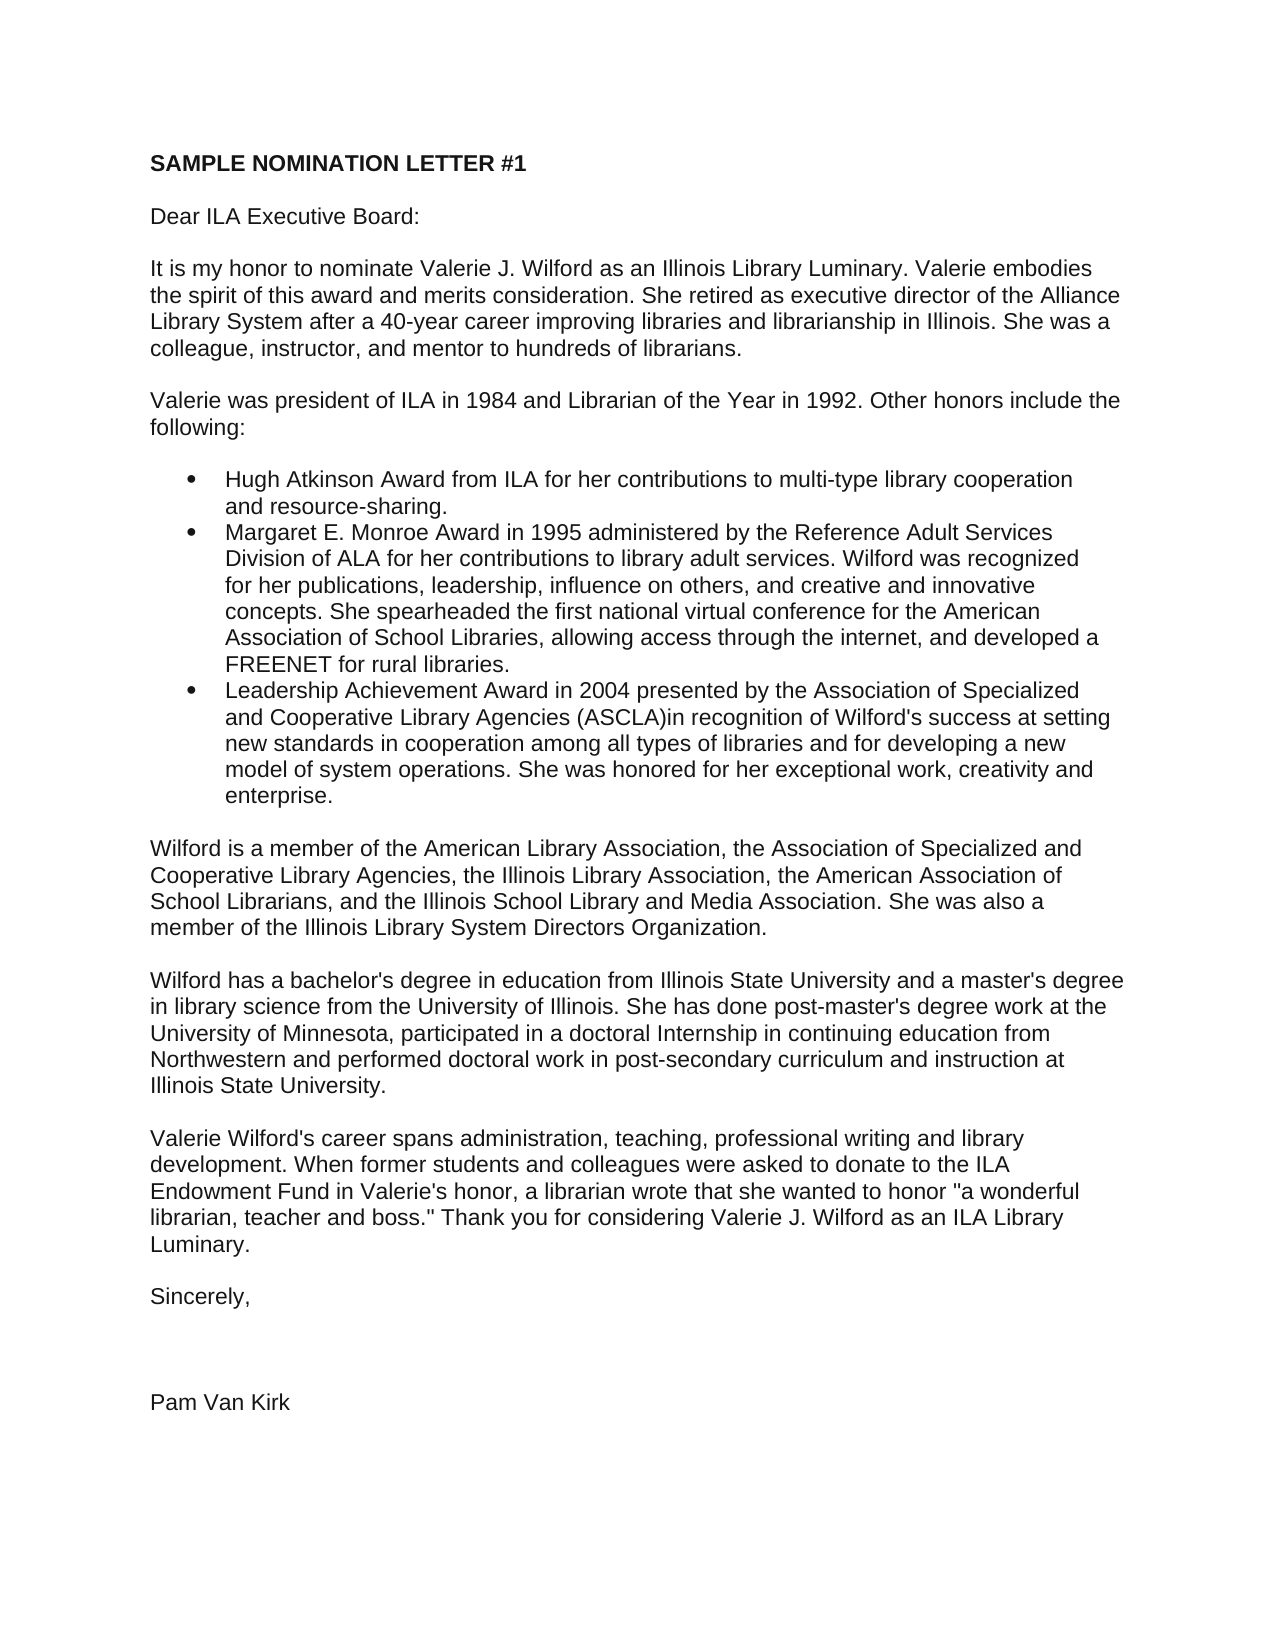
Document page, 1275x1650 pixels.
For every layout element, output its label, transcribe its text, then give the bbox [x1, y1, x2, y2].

text Dear ILA Executive Board: [150, 203, 1125, 229]
list Margaret E. Monroe Award in 1995 administered by the Reference Adult Services Division of ALA for her contributions to library adult services. Wilford was recognized for her publications, leadership, influence on others, and creative and innovative concepts. She spearheaded the first national virtual conference for the American Association of School Libraries, allowing access through the internet, and developed a FREENET for rural libraries. [187, 519, 1111, 677]
text SAMPLE NOMINATION LETTER #1 [150, 150, 1125, 176]
list Hugh Atkinson Award from ILA for her contributions to multi-type library cooperation and resource-sharing. [187, 466, 1111, 519]
text Wilford has a bachelor's degree in education from Illinois State University and a master's degree in library science from the University of Illinois. She has done post-master's degree work at the University of Minnesota, participated in a doctoral Internship in continuing education from Northwestern and performed doctoral work in post-secondary curriculum and instruction at Illinois State University. [150, 967, 1125, 1099]
text Valerie was president of ILA in 1984 and Librarian of the Year in 1992. Other honors include the following: [150, 387, 1125, 440]
text It is my honor to nominate Valerie J. Wilford as an Illinois Library Luminary. Valerie embodies the spirit of this award and merits consideration. She retired as executive director of the Alliance Library System after a 40-year career improving libraries and librarianship in Illinois. She was a colleague, instructor, and mentor to hundreds of librarians. [150, 255, 1125, 361]
text Sincerely, [150, 1283, 1125, 1309]
text Wilford is a member of the American Library Association, the Association of Specialized and Cooperative Library Agencies, the Illinois Library Association, the American Association of School Librarians, and the Illinois School Library and Media Association. She was also a member of the Illinois Library System Directors Organization. [150, 835, 1125, 941]
text Valerie Wilford's career spans administration, teaching, professional writing and library development. When former students and colleagues were asked to donate to the ILA Endowment Fund in Valerie's honor, a librarian wrote that she wanted to honor "a wonderful librarian, teacher and boss." Thank you for considering Valerie J. Wilford as an ILA Library Luminary. [150, 1125, 1125, 1257]
list Leadership Achievement Award in 2004 presented by the Association of Specialized and Cooperative Library Agencies (ASCLA)in recognition of Wilford's success at setting new standards in cooperation among all types of libraries and for developing a new model of system operations. She was honored for her exceptional work, creativity and enterprise. [187, 677, 1111, 809]
text Pam Van Kirk [150, 1389, 1125, 1415]
